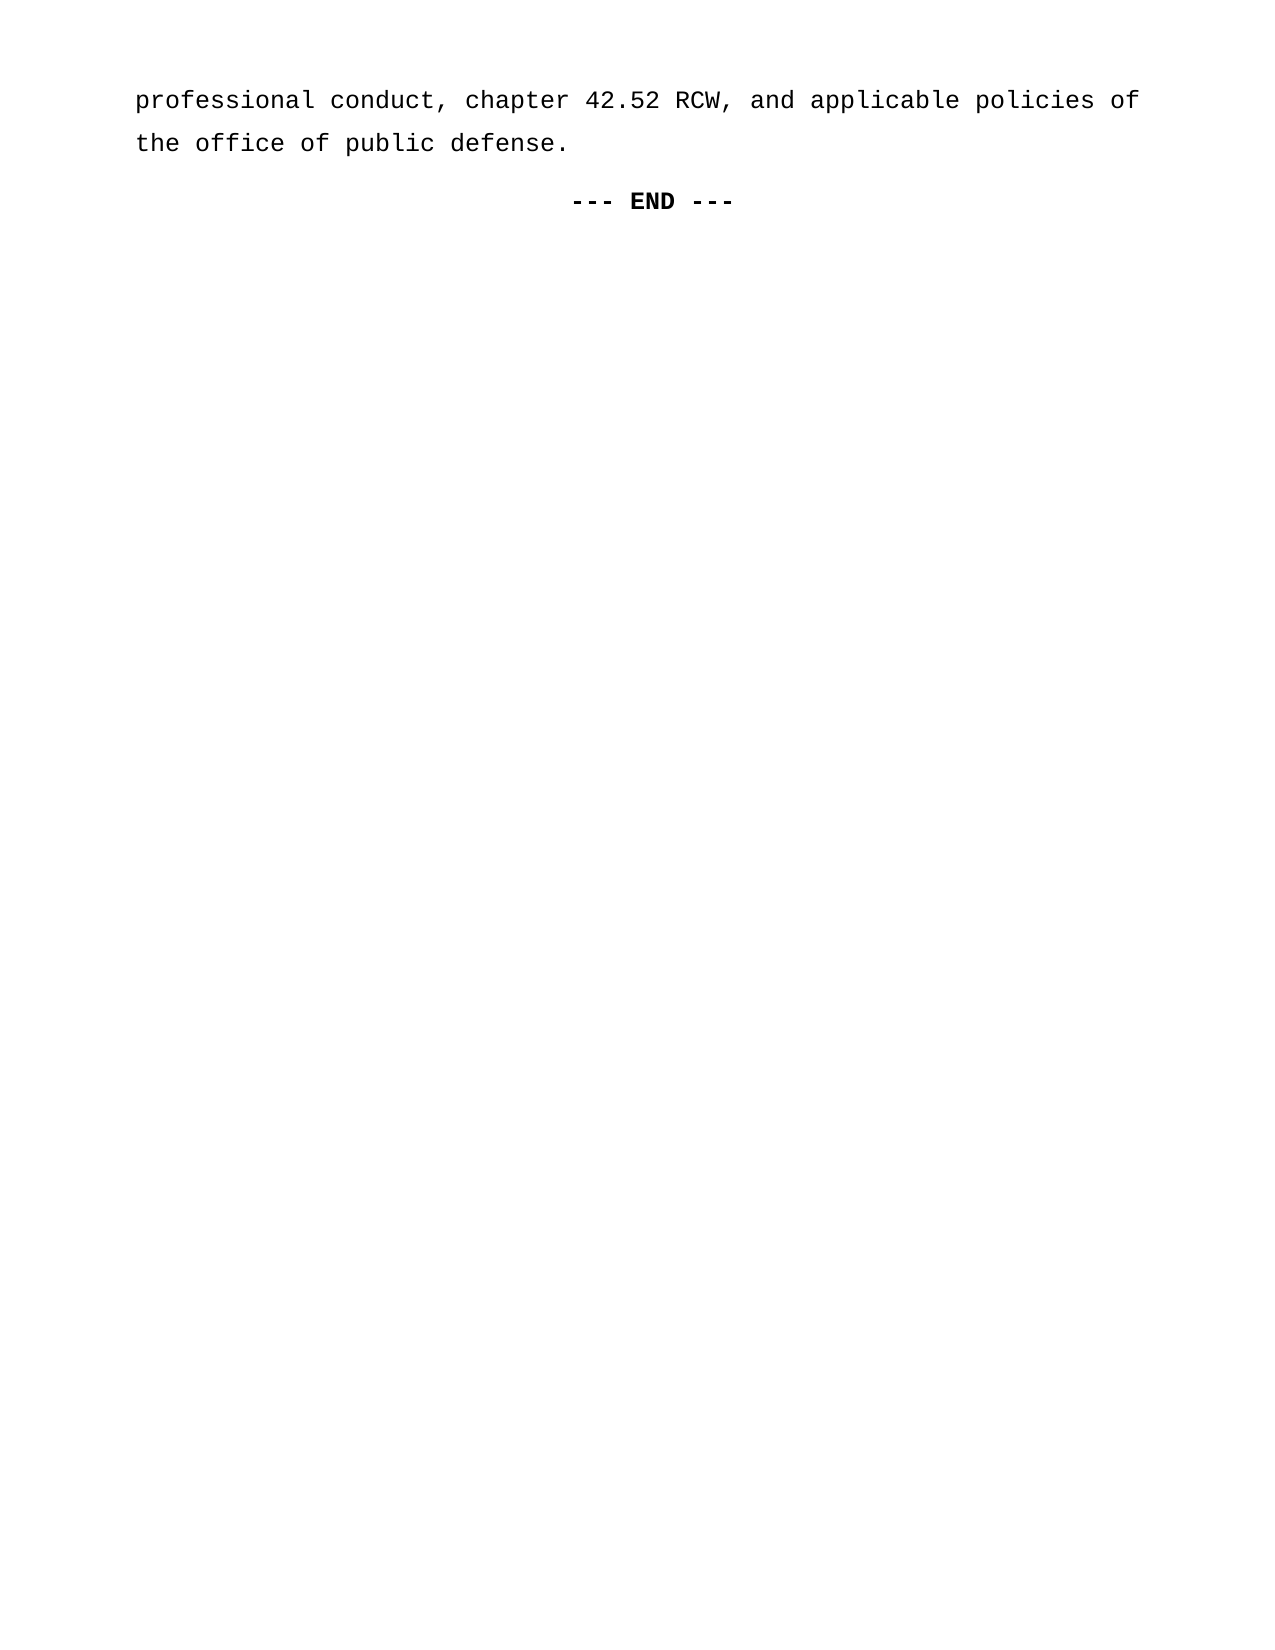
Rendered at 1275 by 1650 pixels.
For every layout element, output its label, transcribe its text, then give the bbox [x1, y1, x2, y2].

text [135, 75, 1170, 160]
text --- END --- [135, 188, 1170, 217]
